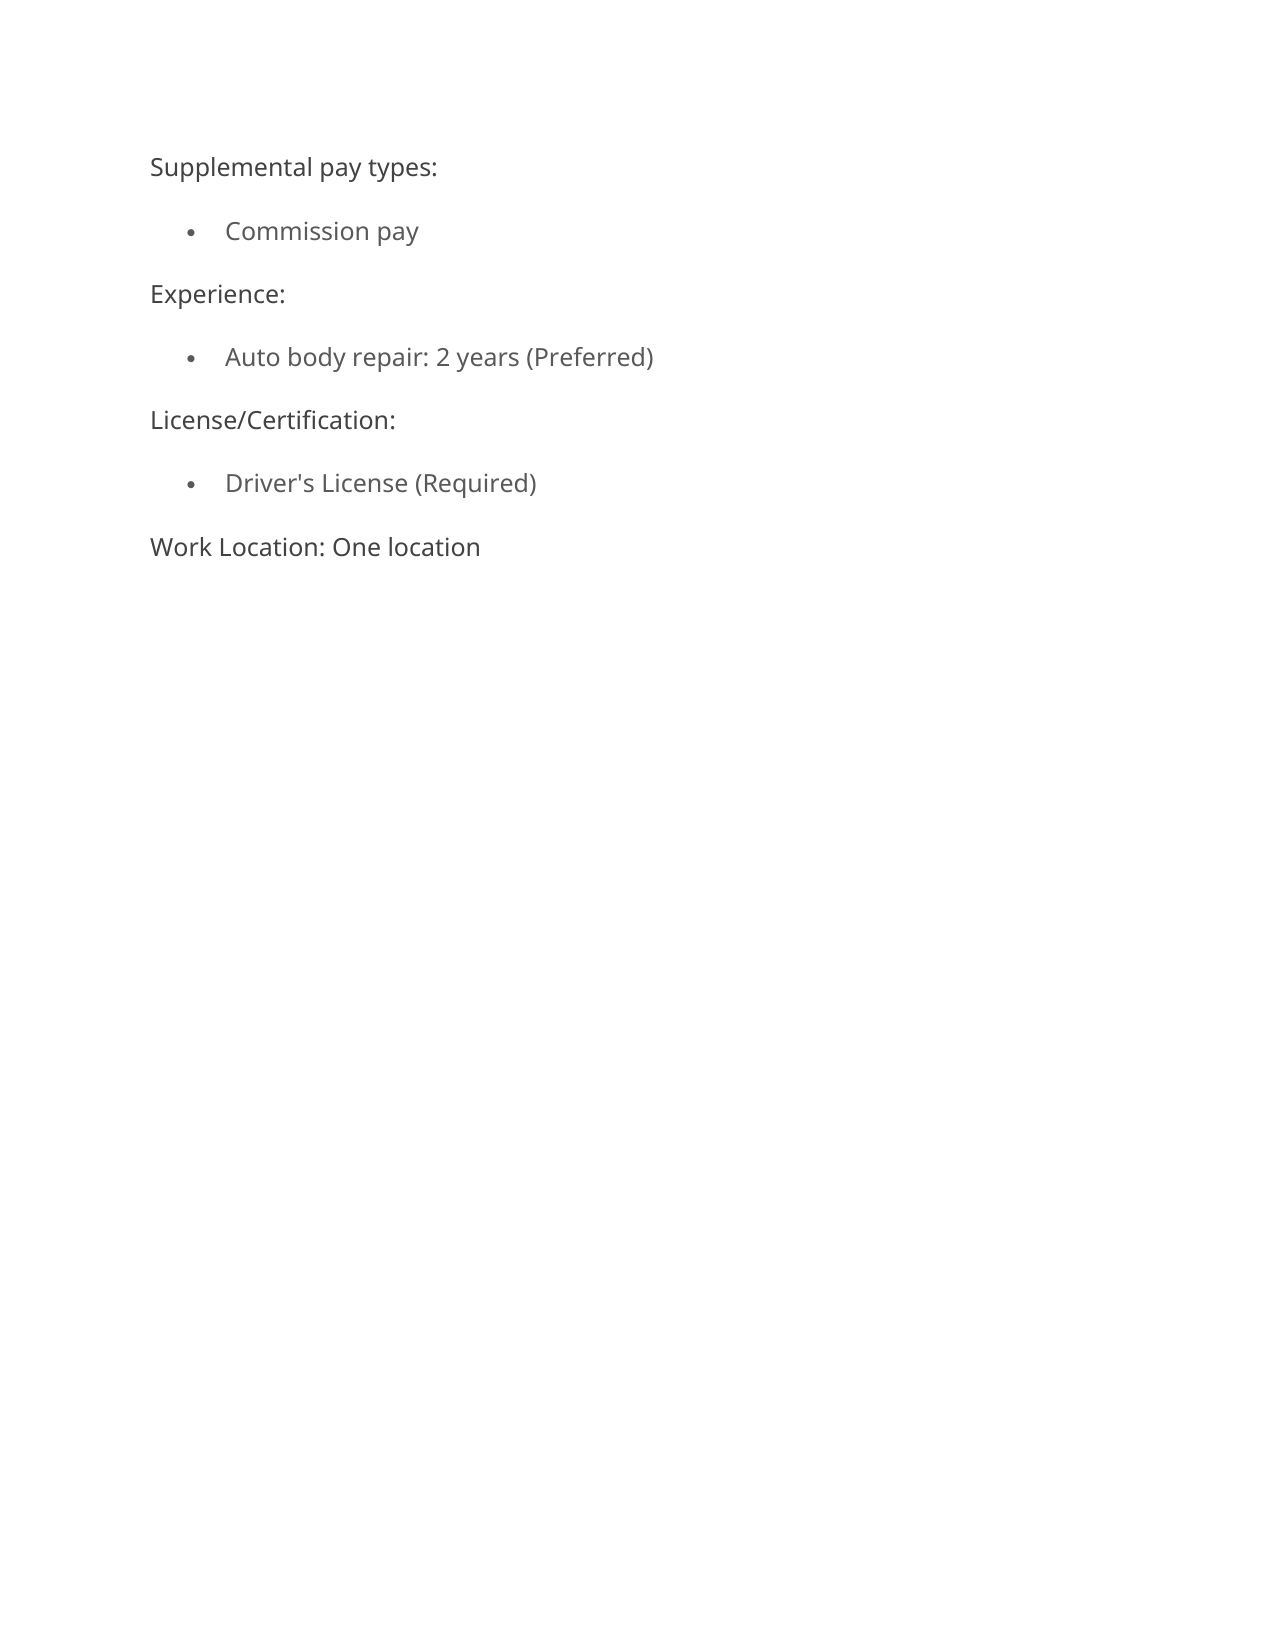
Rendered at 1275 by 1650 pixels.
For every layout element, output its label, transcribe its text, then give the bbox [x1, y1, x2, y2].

list Commission pay [187, 213, 1125, 247]
text Work Location: One location [150, 529, 1125, 563]
text Experience: [150, 276, 1125, 311]
list Driver's License (Required) [187, 466, 1125, 500]
text License/Certification: [150, 403, 1125, 437]
text Supplemental pay types: [150, 150, 1125, 184]
list Auto body repair: 2 years (Preferred) [187, 340, 1125, 374]
